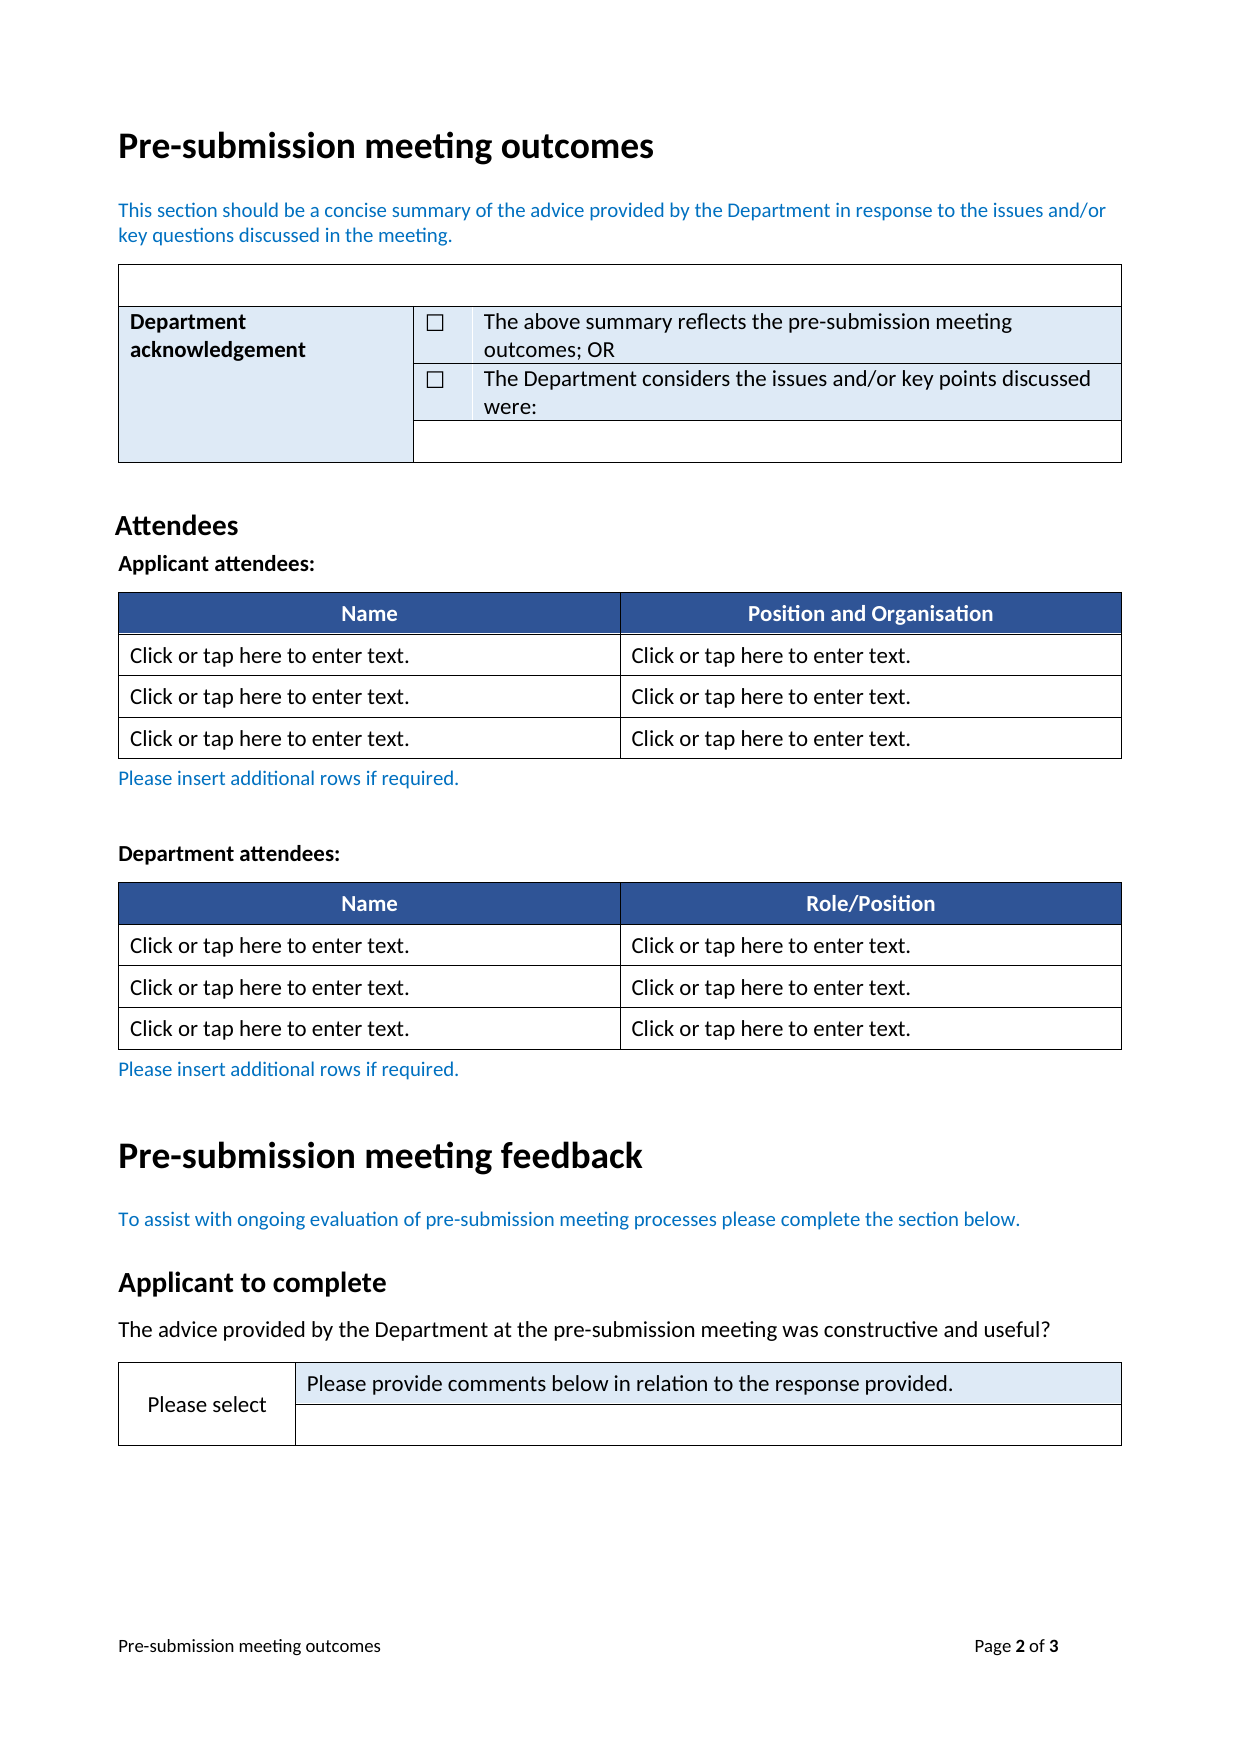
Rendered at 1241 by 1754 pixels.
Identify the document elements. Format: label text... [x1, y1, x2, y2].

subtitle Pre-submission meeting outcomes [118, 122, 1122, 168]
text To assist with ongoing evaluation of pre-submission meeting processes please complete the section below. [118, 1207, 1122, 1232]
table_header Attendees [103, 501, 1122, 549]
subtitle Pre-submission meeting feedback [118, 1132, 1122, 1178]
table_cell The Department considers the issues and/or key points discussed were: [473, 364, 1121, 420]
text Applicant attendees: [118, 549, 1122, 577]
text This section should be a concise summary of the advice provided by the Department in response to the issues and/or key questions discussed in the meeting. [118, 197, 1122, 248]
table_cell [296, 1405, 1121, 1445]
table_cell The above summary reflects the pre-submission meeting outcomes; OR [473, 307, 1121, 363]
table_header Role/Position [621, 883, 1121, 924]
text Please insert additional rows if required. [118, 765, 1122, 791]
table_header Name [119, 593, 620, 633]
text Applicant to complete [118, 1264, 1122, 1300]
table_header Position and Organisation [621, 593, 1121, 633]
text The advice provided by the Department at the pre-submission meeting was constructive and useful? [118, 1315, 1122, 1343]
table_cell [414, 421, 1121, 462]
text Please insert additional rows if required. [118, 1056, 1122, 1081]
table_cell Department acknowledgement [119, 307, 413, 462]
table_header [119, 265, 1121, 306]
table_header Please provide comments below in relation to the response provided. [296, 1363, 1121, 1403]
text Department attendees: [118, 839, 1122, 868]
table_header Name [119, 883, 620, 924]
